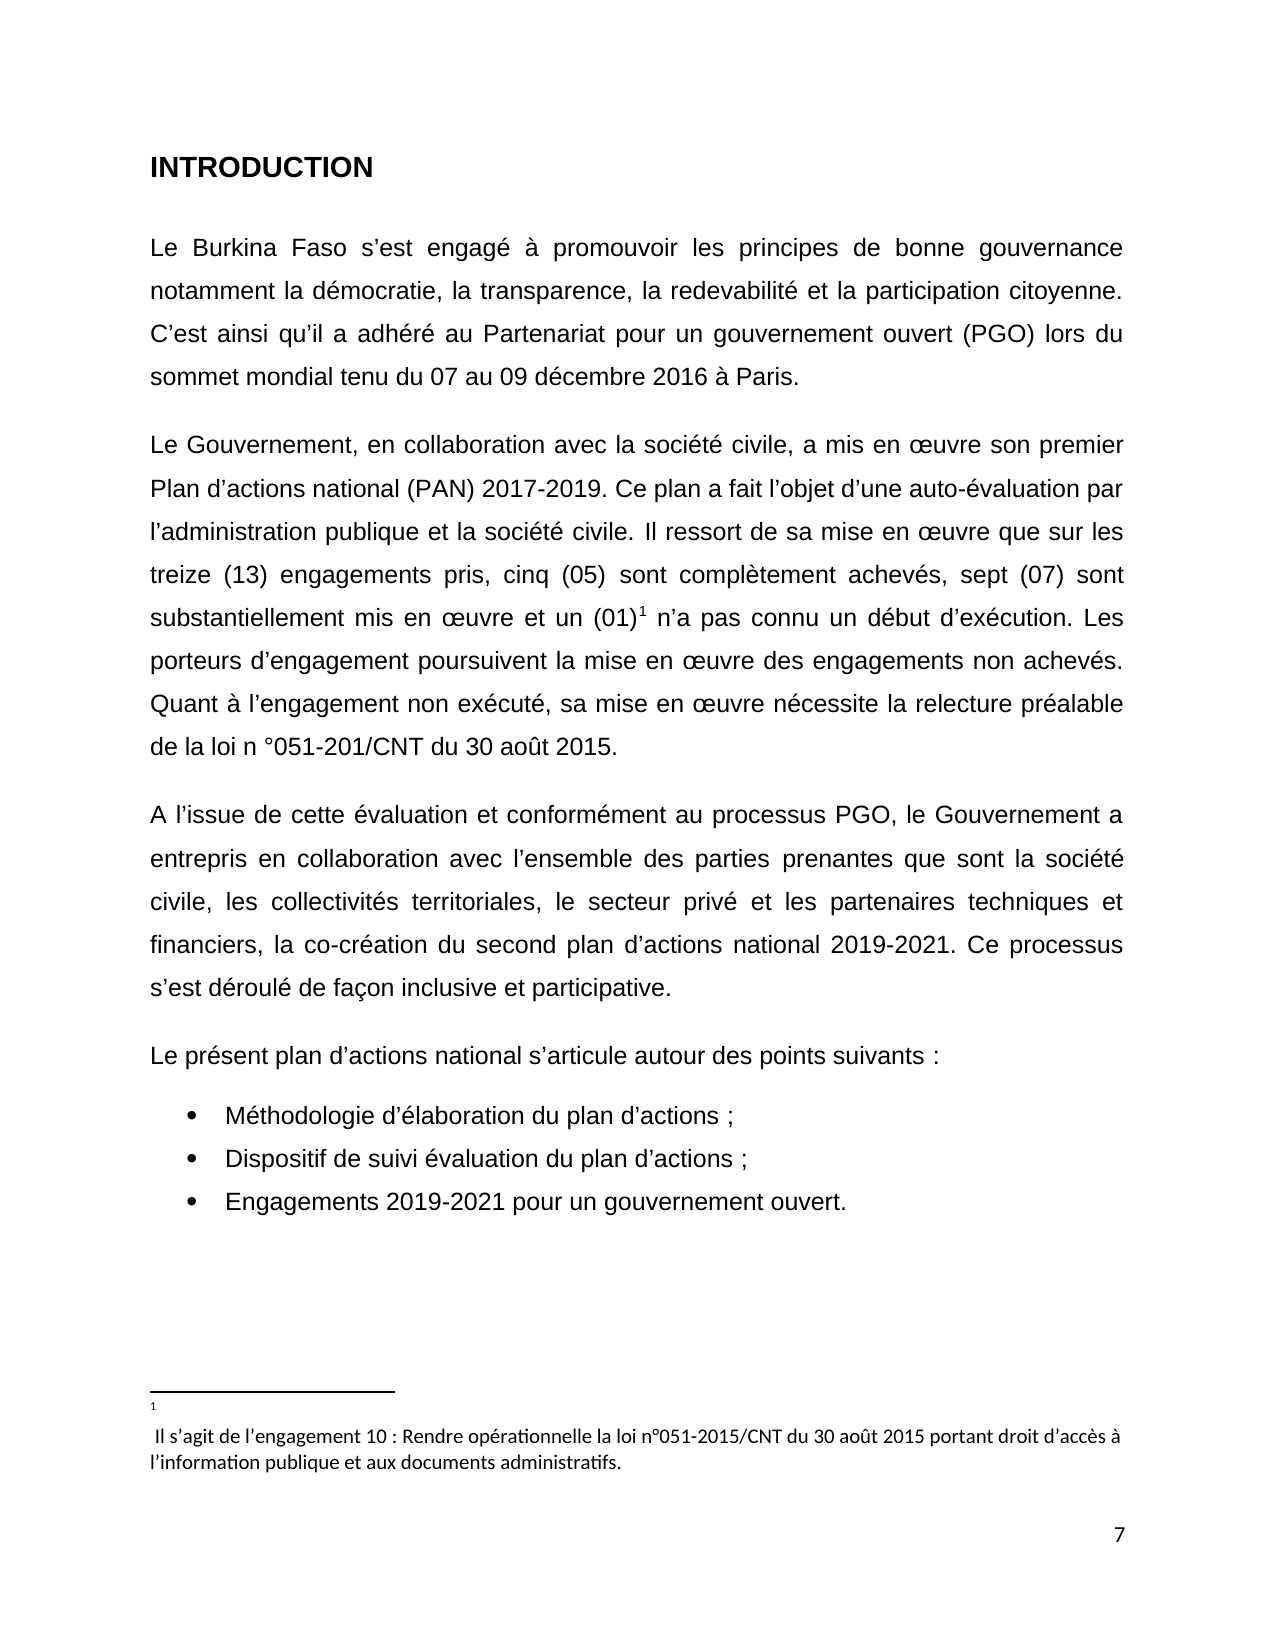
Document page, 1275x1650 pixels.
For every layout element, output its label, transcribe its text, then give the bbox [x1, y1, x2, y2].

list Méthodologie d’élaboration du plan d’actions ; [187, 1101, 1125, 1130]
list Engagements 2019-2021 pour un gouvernement ouvert. [187, 1187, 1125, 1216]
text A l’issue de cette évaluation et conformément au processus PGO, le Gouvernement a entrepris en collaboration avec l’ensemble des parties prenantes que sont la société civile, les collectivités territoriales, le secteur privé et les partenaires techniques et financiers, la co-création du second plan d’actions national 2019-2021. Ce processus s’est déroulé de façon inclusive et participative. [150, 801, 1125, 1002]
text Le présent plan d’actions national s’articule autour des points suivants : [150, 1041, 1125, 1070]
subtitle INTRODUCTION [150, 150, 1125, 183]
text Le Burkina Faso s’est engagé à promouvoir les principes de bonne gouvernance notamment la démocratie, la transparence, la redevabilité et la participation citoyenne. C’est ainsi qu’il a adhéré au Partenariat pour un gouvernement ouvert (PGO) lors du sommet mondial tenu du 07 au 09 décembre 2016 à Paris. [150, 233, 1125, 391]
text Le Gouvernement, en collaboration avec la société civile, a mis en œuvre son premier Plan d’actions national (PAN) 2017-2019. Ce plan a fait l’objet d’une auto-évaluation par l’administration publique et la société civile. Il ressort de sa mise en œuvre que sur les treize (13) engagements pris, cinq (05) sont complètement achevés, sept (07) sont substantiellement mis en œuvre et un (01) n’a pas connu un début d’exécution. Les porteurs d’engagement poursuivent la mise en œuvre des engagements non achevés. Quant à l’engagement non exécuté, sa mise en œuvre nécessite la relecture préalable de la loi n °051-201/CNT du 30 août 2015. [150, 431, 1125, 761]
list Dispositif de suivi évaluation du plan d’actions ; [187, 1144, 1125, 1173]
